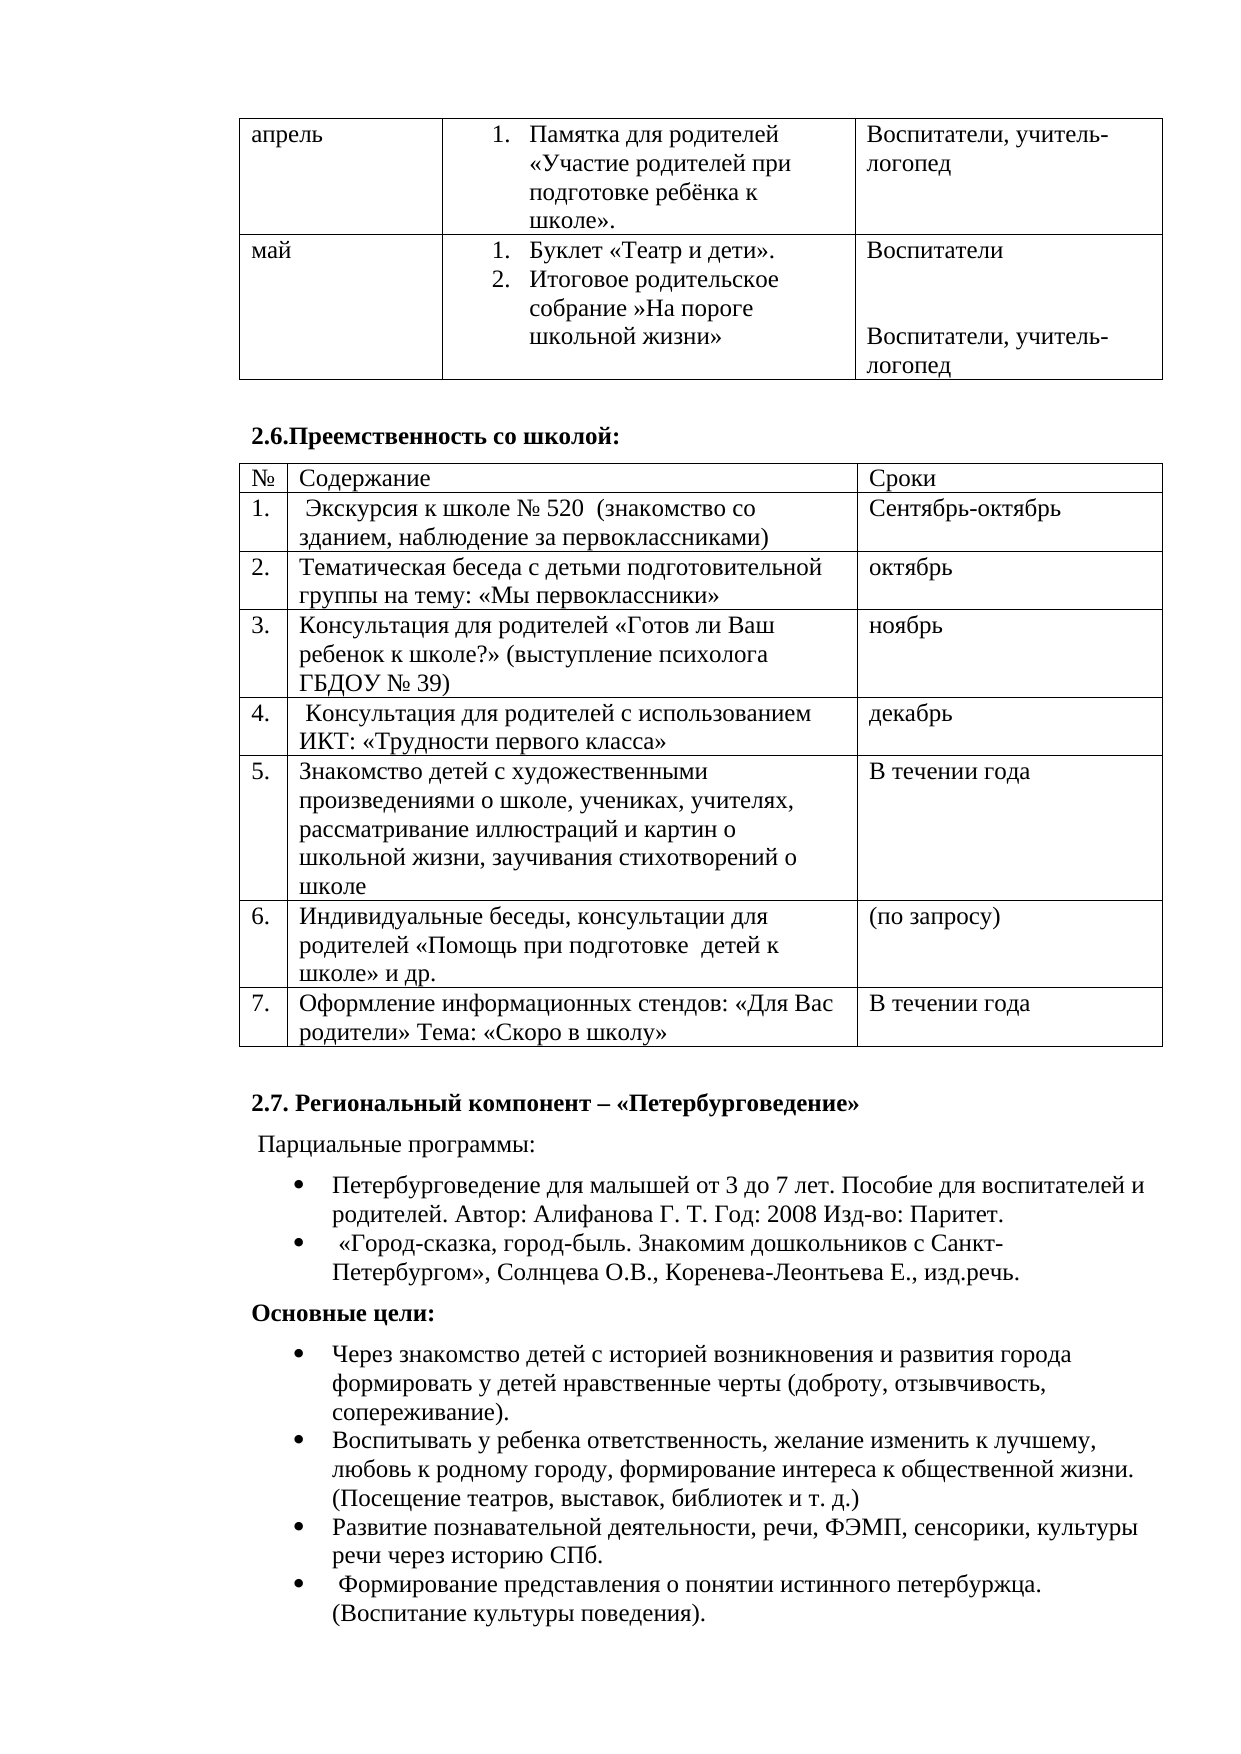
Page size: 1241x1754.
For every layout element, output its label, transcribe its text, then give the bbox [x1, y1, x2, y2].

table_cell апрель [240, 119, 442, 234]
text 2.7. Региональный компонент – «Петербурговедение» [251, 1088, 1152, 1117]
table_header Содержание [288, 464, 857, 492]
table_cell Воспитатели, учитель-логопед [856, 119, 1162, 234]
table_cell Экскурсия к школе № 520 (знакомство со зданием, наблюдение за первоклассниками) [288, 493, 857, 551]
table_cell 4. [240, 698, 287, 755]
table_cell Памятка для родителей «Участие родителей при подготовке ребёнка к школе». [443, 119, 855, 234]
table_header № [240, 464, 287, 492]
table_cell (по запросу) [858, 901, 1162, 987]
table_cell В течении года [858, 988, 1162, 1046]
table_cell Тематическая беседа с детьми подготовительной группы на тему: «Мы первоклассники» [288, 552, 857, 609]
table_cell май [240, 235, 442, 379]
table_header Сроки [858, 464, 1162, 492]
table_cell 6. [240, 901, 287, 987]
list Через знакомство детей с историей возникновения и развития города формировать у детей нравственные черты (доброту, отзывчивость, сопереживание). [294, 1339, 1152, 1426]
table_cell 3. [240, 610, 287, 697]
list Развитие познавательной деятельности, речи, ФЭМП, сенсорики, культуры речи через историю СПб. [294, 1512, 1152, 1569]
table_cell Индивидуальные беседы, консультации для родителей «Помощь при подготовке детей к школе» и др. [288, 901, 857, 987]
table_cell ноябрь [858, 610, 1162, 697]
table_cell Воспитатели Воспитатели, учитель-логопед [856, 235, 1162, 379]
table_cell Оформление информационных стендов: «Для Вас родители» Тема: «Скоро в школу» [288, 988, 857, 1046]
table_cell 2. [240, 552, 287, 609]
table_cell Буклет «Театр и дети». Итоговое родительское собрание »На пороге школьной жизни» [443, 235, 855, 379]
table_cell 1. [240, 493, 287, 551]
table_cell Консультация для родителей с использованием ИКТ: «Трудности первого класса» [288, 698, 857, 755]
list Воспитывать у ребенка ответственность, желание изменить к лучшему, любовь к родному городу, формирование интереса к общественной жизни. (Посещение театров, выставок, библиотек и т. д.) [294, 1426, 1152, 1512]
table_cell декабрь [858, 698, 1162, 755]
table_cell 7. [240, 988, 287, 1046]
table_cell 5. [240, 756, 287, 900]
table_cell В течении года [858, 756, 1162, 900]
text 2.6.Преемственность со школой: [251, 421, 1152, 450]
table_cell Консультация для родителей «Готов ли Ваш ребенок к школе?» (выступление психолога ГБДОУ № 39) [288, 610, 857, 697]
text Парциальные программы: [251, 1129, 1152, 1158]
list «Город-сказка, город-быль. Знакомим дошкольников с Санкт-Петербургом», Солнцева О.В., Коренева-Леонтьева Е., изд.речь. [294, 1228, 1152, 1286]
table_cell октябрь [858, 552, 1162, 609]
list Формирование представления о понятии истинного петербуржца. (Воспитание культуры поведения). [294, 1569, 1152, 1627]
list Петербурговедение для малышей от 3 до 7 лет. Пособие для воспитателей и родителей. Автор: Алифанова Г. Т. Год: 2008 Изд-во: Паритет. [294, 1171, 1152, 1228]
table_cell Сентябрь-октябрь [858, 493, 1162, 551]
table_cell Знакомство детей с художественными произведениями о школе, учениках, учителях, рассматривание иллюстраций и картин о школьной жизни, заучивания стихотворений о школе [288, 756, 857, 900]
text Основные цели: [251, 1298, 1152, 1327]
